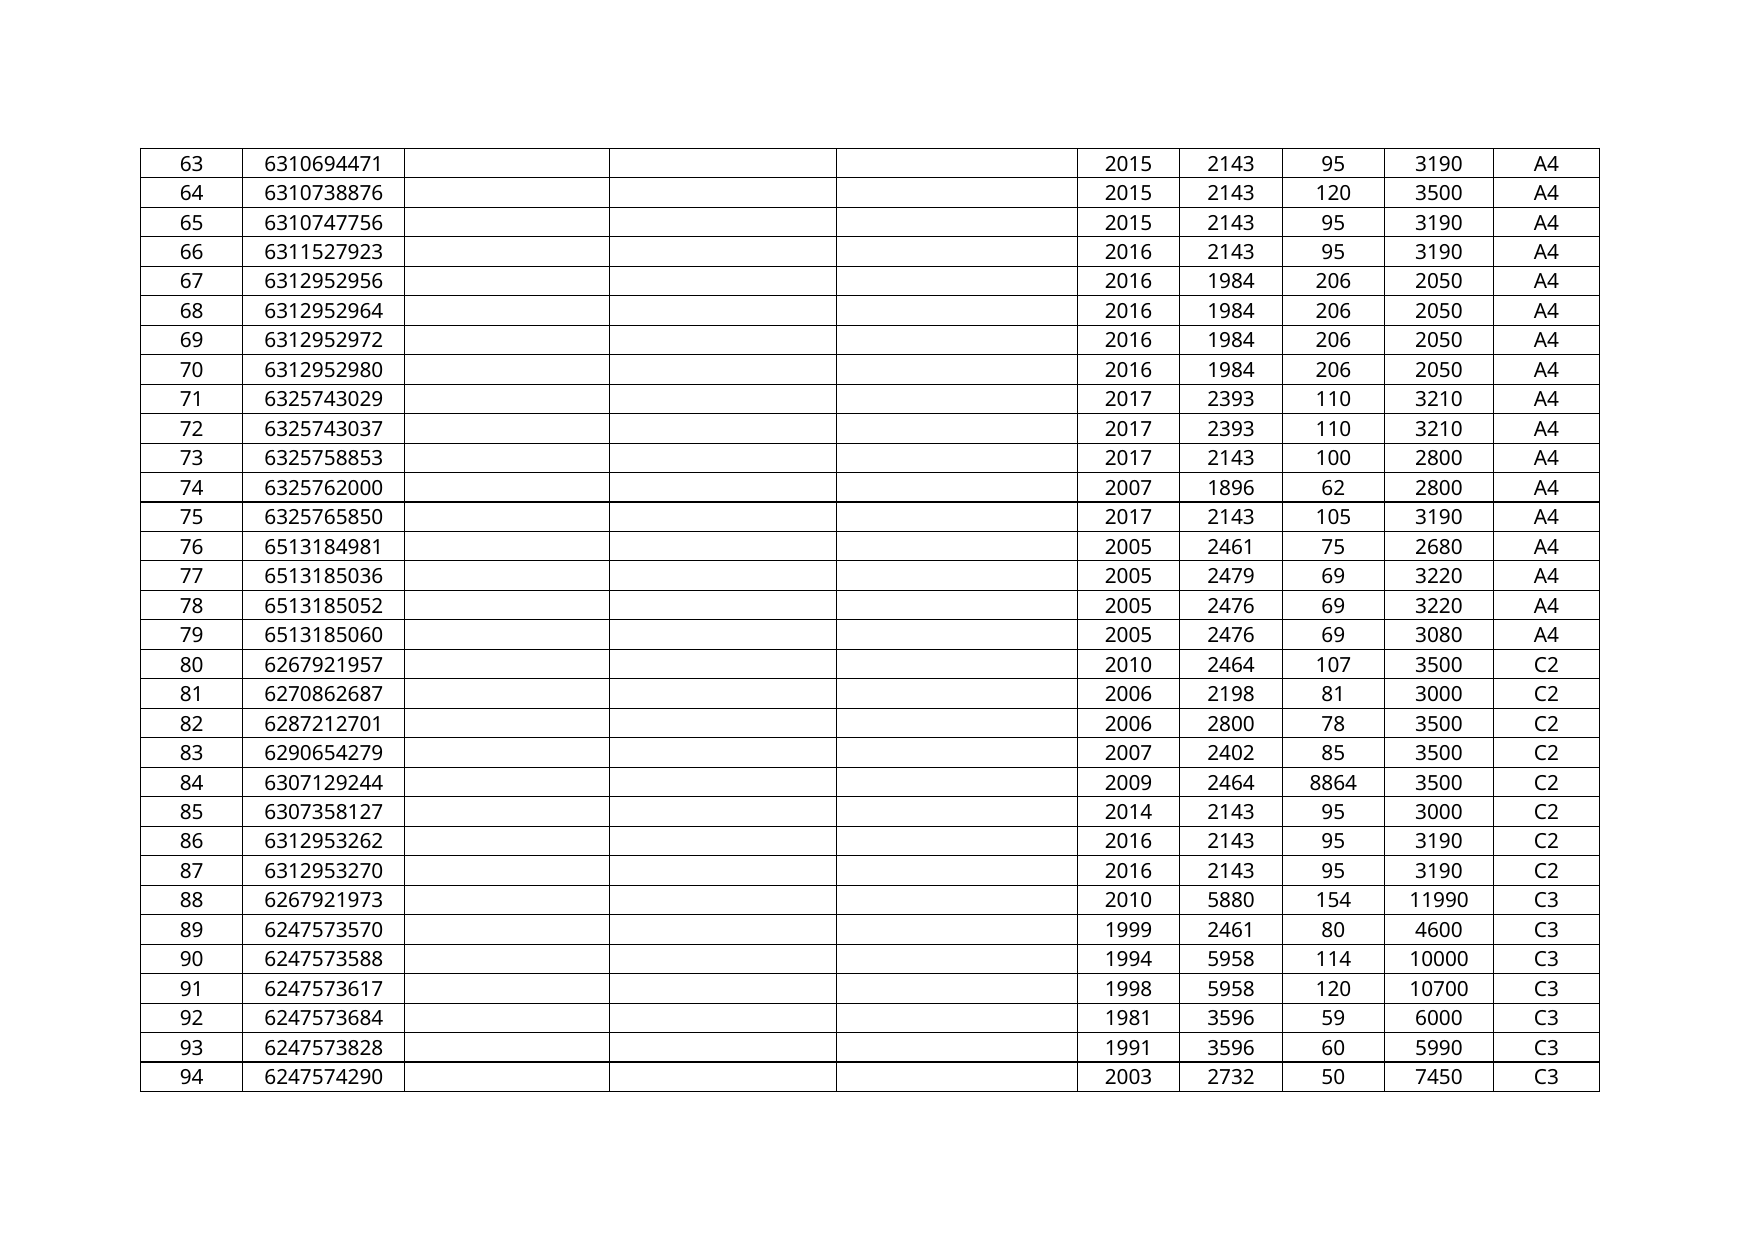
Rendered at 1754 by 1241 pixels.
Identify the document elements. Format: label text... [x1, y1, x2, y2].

table_cell A4 [1494, 296, 1599, 324]
table_cell 3500 [1385, 178, 1493, 207]
table_cell [610, 591, 836, 619]
table_cell [610, 650, 836, 678]
table_cell 95 [1283, 149, 1384, 177]
table_cell [610, 1063, 836, 1091]
table_cell 2050 [1385, 326, 1493, 354]
table_cell [837, 326, 1077, 354]
table_cell 86 [141, 827, 242, 855]
table_cell 6325743029 [243, 385, 404, 413]
table_cell 2476 [1180, 620, 1282, 649]
table_cell [610, 444, 836, 472]
table_cell 3220 [1385, 591, 1493, 619]
table_cell 6513184981 [243, 532, 404, 560]
table_cell 76 [141, 532, 242, 560]
table_cell 71 [141, 385, 242, 413]
table_cell [405, 326, 609, 354]
table_cell A4 [1494, 267, 1599, 295]
table_cell 2016 [1078, 237, 1179, 266]
table_cell [837, 208, 1077, 236]
table_cell [837, 355, 1077, 383]
table_cell 3190 [1385, 149, 1493, 177]
table_cell 2015 [1078, 178, 1179, 207]
table_cell 6267921973 [243, 886, 404, 914]
table_cell 6513185060 [243, 620, 404, 649]
table_cell 3500 [1385, 768, 1493, 796]
table_cell [837, 444, 1077, 472]
table_cell [610, 856, 836, 884]
table_cell [610, 178, 836, 207]
table_cell 6287212701 [243, 709, 404, 737]
table_cell 90 [141, 945, 242, 973]
table_cell 6307358127 [243, 797, 404, 826]
table_cell C3 [1494, 1033, 1599, 1061]
table_cell [610, 208, 836, 236]
table_cell 78 [141, 591, 242, 619]
table_cell 2015 [1078, 149, 1179, 177]
table_cell [837, 561, 1077, 590]
table_cell 2143 [1180, 208, 1282, 236]
table_cell [610, 709, 836, 737]
table_cell 6270862687 [243, 679, 404, 708]
table_cell [405, 591, 609, 619]
table_cell 120 [1283, 974, 1384, 1002]
table_cell 6247573570 [243, 915, 404, 943]
table_cell 93 [141, 1033, 242, 1061]
table_cell [837, 886, 1077, 914]
table_cell 2143 [1180, 444, 1282, 472]
table_cell [610, 267, 836, 295]
table_cell C2 [1494, 827, 1599, 855]
table_cell 89 [141, 915, 242, 943]
table_cell 6247573588 [243, 945, 404, 973]
table_cell 206 [1283, 267, 1384, 295]
table_cell 10700 [1385, 974, 1493, 1002]
table_cell A4 [1494, 149, 1599, 177]
table_cell 2015 [1078, 208, 1179, 236]
table_cell C2 [1494, 856, 1599, 884]
table_cell C3 [1494, 915, 1599, 943]
table_cell 206 [1283, 355, 1384, 383]
table_cell 6247574290 [243, 1063, 404, 1091]
table_cell [837, 237, 1077, 266]
table_cell 120 [1283, 178, 1384, 207]
table_cell A4 [1494, 444, 1599, 472]
table_cell [405, 827, 609, 855]
table_cell [837, 827, 1077, 855]
table_cell 1994 [1078, 945, 1179, 973]
table_cell [405, 768, 609, 796]
table_cell 3000 [1385, 797, 1493, 826]
table_cell 6000 [1385, 1004, 1493, 1032]
table_cell 2005 [1078, 620, 1179, 649]
table_cell [837, 149, 1077, 177]
table_cell [837, 768, 1077, 796]
table_cell [610, 768, 836, 796]
table_cell [405, 561, 609, 590]
table_cell 3500 [1385, 738, 1493, 767]
table_cell [610, 974, 836, 1002]
table_cell 6247573828 [243, 1033, 404, 1061]
table_cell 6290654279 [243, 738, 404, 767]
table_cell C2 [1494, 797, 1599, 826]
table_cell 88 [141, 886, 242, 914]
table_cell [405, 532, 609, 560]
table_cell 110 [1283, 414, 1384, 442]
table_cell [610, 532, 836, 560]
table_cell C3 [1494, 974, 1599, 1002]
table_cell 6247573617 [243, 974, 404, 1002]
table_cell 2393 [1180, 385, 1282, 413]
table_cell [837, 178, 1077, 207]
table_cell 105 [1283, 503, 1384, 531]
table_cell 2017 [1078, 414, 1179, 442]
table_cell A4 [1494, 208, 1599, 236]
table_cell 1984 [1180, 296, 1282, 324]
table_cell 107 [1283, 650, 1384, 678]
table_cell 206 [1283, 326, 1384, 354]
table_cell A4 [1494, 355, 1599, 383]
table_cell 70 [141, 355, 242, 383]
table_cell C3 [1494, 1063, 1599, 1091]
table_cell [405, 945, 609, 973]
table_cell 2017 [1078, 503, 1179, 531]
table_cell C2 [1494, 709, 1599, 737]
table_cell A4 [1494, 473, 1599, 501]
table_cell [610, 738, 836, 767]
table_cell [610, 886, 836, 914]
table_cell [405, 679, 609, 708]
table_cell 2010 [1078, 886, 1179, 914]
table_cell [837, 267, 1077, 295]
table_cell 2014 [1078, 797, 1179, 826]
table_cell [837, 591, 1077, 619]
table_cell 2007 [1078, 473, 1179, 501]
table_cell [405, 267, 609, 295]
table_cell [837, 797, 1077, 826]
table_cell A4 [1494, 532, 1599, 560]
table_cell 2800 [1385, 444, 1493, 472]
table_cell 2143 [1180, 149, 1282, 177]
table_cell 75 [1283, 532, 1384, 560]
table_cell 77 [141, 561, 242, 590]
table_cell 81 [1283, 679, 1384, 708]
table_cell 2143 [1180, 856, 1282, 884]
table_cell 94 [141, 1063, 242, 1091]
table_cell 85 [141, 797, 242, 826]
table_cell [405, 503, 609, 531]
table_cell [405, 1004, 609, 1032]
table_cell 95 [1283, 827, 1384, 855]
table_cell 63 [141, 149, 242, 177]
table_cell 95 [1283, 856, 1384, 884]
table_cell 3190 [1385, 503, 1493, 531]
table_cell [837, 650, 1077, 678]
table_cell 2050 [1385, 296, 1493, 324]
table_cell A4 [1494, 326, 1599, 354]
table_cell 2479 [1180, 561, 1282, 590]
table_cell [405, 178, 609, 207]
table_cell 2017 [1078, 444, 1179, 472]
table_cell 8864 [1283, 768, 1384, 796]
table_cell [837, 1063, 1077, 1091]
table_cell 81 [141, 679, 242, 708]
table_cell [610, 385, 836, 413]
table_cell [837, 414, 1077, 442]
table_cell [405, 1063, 609, 1091]
table_cell 2016 [1078, 856, 1179, 884]
table_cell 2393 [1180, 414, 1282, 442]
table_cell 6325762000 [243, 473, 404, 501]
table_cell [610, 296, 836, 324]
table_cell [405, 414, 609, 442]
table_cell 2143 [1180, 178, 1282, 207]
table_cell C2 [1494, 738, 1599, 767]
table_cell 2800 [1385, 473, 1493, 501]
table_cell [610, 503, 836, 531]
table_cell 1896 [1180, 473, 1282, 501]
table_cell 2402 [1180, 738, 1282, 767]
table_cell 1984 [1180, 355, 1282, 383]
table_cell [610, 945, 836, 973]
table_cell 2732 [1180, 1063, 1282, 1091]
table_cell 6325758853 [243, 444, 404, 472]
table_cell 67 [141, 267, 242, 295]
table_cell 2464 [1180, 768, 1282, 796]
table_cell [837, 945, 1077, 973]
table_cell 95 [1283, 208, 1384, 236]
table_cell [405, 296, 609, 324]
table_cell 5990 [1385, 1033, 1493, 1061]
table_cell [837, 385, 1077, 413]
table_cell 7450 [1385, 1063, 1493, 1091]
table_cell [405, 915, 609, 943]
table_cell 100 [1283, 444, 1384, 472]
table_cell 5958 [1180, 974, 1282, 1002]
table_cell 2010 [1078, 650, 1179, 678]
table_cell [837, 296, 1077, 324]
table_cell [405, 620, 609, 649]
table_cell [610, 797, 836, 826]
table_cell [405, 650, 609, 678]
table_cell 2005 [1078, 591, 1179, 619]
table_cell A4 [1494, 178, 1599, 207]
table_cell 72 [141, 414, 242, 442]
table_cell [837, 532, 1077, 560]
table_cell 2016 [1078, 355, 1179, 383]
table_cell 3190 [1385, 827, 1493, 855]
table_cell [405, 237, 609, 266]
table_cell 2016 [1078, 267, 1179, 295]
table_cell [405, 797, 609, 826]
table_cell 95 [1283, 797, 1384, 826]
table_cell 69 [1283, 620, 1384, 649]
table_cell 69 [141, 326, 242, 354]
table_cell 1991 [1078, 1033, 1179, 1061]
table_cell [610, 237, 836, 266]
table_cell 95 [1283, 237, 1384, 266]
table_cell 6310738876 [243, 178, 404, 207]
table_cell [610, 620, 836, 649]
table_cell 3190 [1385, 208, 1493, 236]
table_cell 2007 [1078, 738, 1179, 767]
table_cell 79 [141, 620, 242, 649]
table_cell 82 [141, 709, 242, 737]
table_cell [610, 326, 836, 354]
table_cell [610, 473, 836, 501]
table_cell 6312953270 [243, 856, 404, 884]
table_cell 2800 [1180, 709, 1282, 737]
table_cell 2003 [1078, 1063, 1179, 1091]
table_cell 78 [1283, 709, 1384, 737]
table_cell [837, 1033, 1077, 1061]
table_cell 3596 [1180, 1033, 1282, 1061]
table_cell 110 [1283, 385, 1384, 413]
table_cell 2050 [1385, 355, 1493, 383]
table_cell 6311527923 [243, 237, 404, 266]
table_cell [610, 915, 836, 943]
table_cell 1998 [1078, 974, 1179, 1002]
table_cell 6312953262 [243, 827, 404, 855]
table_cell 2050 [1385, 267, 1493, 295]
table_cell 64 [141, 178, 242, 207]
table_cell 80 [141, 650, 242, 678]
table_cell 3000 [1385, 679, 1493, 708]
table_cell [837, 620, 1077, 649]
table_cell [610, 355, 836, 383]
table_cell 2464 [1180, 650, 1282, 678]
table_cell 69 [1283, 591, 1384, 619]
table_cell [610, 149, 836, 177]
table_cell 69 [1283, 561, 1384, 590]
table_cell 6312952972 [243, 326, 404, 354]
table_cell A4 [1494, 561, 1599, 590]
table_cell 65 [141, 208, 242, 236]
table_cell [610, 1004, 836, 1032]
table_cell 92 [141, 1004, 242, 1032]
table_cell 5958 [1180, 945, 1282, 973]
table_cell 2005 [1078, 532, 1179, 560]
table_cell [405, 208, 609, 236]
table_cell 2005 [1078, 561, 1179, 590]
table_cell C2 [1494, 768, 1599, 796]
table_cell 6312952956 [243, 267, 404, 295]
table_cell [610, 1033, 836, 1061]
table_cell 6312952980 [243, 355, 404, 383]
table_cell 59 [1283, 1004, 1384, 1032]
table_cell 2009 [1078, 768, 1179, 796]
table_cell C3 [1494, 886, 1599, 914]
table_cell 6325765850 [243, 503, 404, 531]
table_cell [610, 679, 836, 708]
table_cell 2143 [1180, 503, 1282, 531]
table_cell 1999 [1078, 915, 1179, 943]
table_cell A4 [1494, 503, 1599, 531]
table_cell 3190 [1385, 856, 1493, 884]
table_cell 6310694471 [243, 149, 404, 177]
table_cell 2461 [1180, 532, 1282, 560]
table_cell [837, 738, 1077, 767]
table_cell 66 [141, 237, 242, 266]
table_cell 3500 [1385, 650, 1493, 678]
table_cell 1984 [1180, 267, 1282, 295]
table_cell 6267921957 [243, 650, 404, 678]
table_cell 2476 [1180, 591, 1282, 619]
table_cell 6513185052 [243, 591, 404, 619]
table_cell 6247573684 [243, 1004, 404, 1032]
table_cell C3 [1494, 1004, 1599, 1032]
table_cell [405, 385, 609, 413]
table_cell C2 [1494, 679, 1599, 708]
table_cell 73 [141, 444, 242, 472]
table_cell 80 [1283, 915, 1384, 943]
table_cell [405, 886, 609, 914]
table_cell 154 [1283, 886, 1384, 914]
table_cell 5880 [1180, 886, 1282, 914]
table_cell 2006 [1078, 709, 1179, 737]
table_cell 62 [1283, 473, 1384, 501]
table_cell 1984 [1180, 326, 1282, 354]
table_cell 2143 [1180, 797, 1282, 826]
table_cell 6310747756 [243, 208, 404, 236]
table_cell [837, 503, 1077, 531]
table_cell 11990 [1385, 886, 1493, 914]
table_cell 85 [1283, 738, 1384, 767]
table_cell 6307129244 [243, 768, 404, 796]
table_cell [610, 827, 836, 855]
table_cell 83 [141, 738, 242, 767]
table_cell 60 [1283, 1033, 1384, 1061]
table_cell [837, 473, 1077, 501]
table_cell A4 [1494, 620, 1599, 649]
table_cell 2143 [1180, 237, 1282, 266]
table_cell [837, 1004, 1077, 1032]
table_cell 1981 [1078, 1004, 1179, 1032]
table_cell 6513185036 [243, 561, 404, 590]
table_cell 3210 [1385, 414, 1493, 442]
table_cell C3 [1494, 945, 1599, 973]
table_cell 74 [141, 473, 242, 501]
table_cell [405, 856, 609, 884]
table_cell 3080 [1385, 620, 1493, 649]
table_cell 3210 [1385, 385, 1493, 413]
table_cell [837, 856, 1077, 884]
table_cell 6325743037 [243, 414, 404, 442]
table_cell 10000 [1385, 945, 1493, 973]
table_cell [837, 709, 1077, 737]
table_cell [837, 974, 1077, 1002]
table_cell 114 [1283, 945, 1384, 973]
table_cell [610, 561, 836, 590]
table_cell [405, 473, 609, 501]
table_cell 87 [141, 856, 242, 884]
table_cell 75 [141, 503, 242, 531]
table_cell 4600 [1385, 915, 1493, 943]
table_cell 2016 [1078, 296, 1179, 324]
table_cell 6312952964 [243, 296, 404, 324]
table_cell 3220 [1385, 561, 1493, 590]
table_cell A4 [1494, 385, 1599, 413]
table_cell 84 [141, 768, 242, 796]
table_cell C2 [1494, 650, 1599, 678]
table_cell [837, 915, 1077, 943]
table_cell 2143 [1180, 827, 1282, 855]
table_cell [405, 1033, 609, 1061]
table_cell 2198 [1180, 679, 1282, 708]
table_cell A4 [1494, 237, 1599, 266]
table_cell [405, 709, 609, 737]
table_cell 3596 [1180, 1004, 1282, 1032]
table_cell 2461 [1180, 915, 1282, 943]
table_cell 2017 [1078, 385, 1179, 413]
table_cell 3190 [1385, 237, 1493, 266]
table_cell 3500 [1385, 709, 1493, 737]
table_cell 2016 [1078, 326, 1179, 354]
table_cell 206 [1283, 296, 1384, 324]
table_cell [405, 444, 609, 472]
table_cell [405, 974, 609, 1002]
table_cell [837, 679, 1077, 708]
table_cell A4 [1494, 591, 1599, 619]
table_cell [405, 738, 609, 767]
table_cell 68 [141, 296, 242, 324]
table_cell [610, 414, 836, 442]
table_cell [405, 355, 609, 383]
table_cell A4 [1494, 414, 1599, 442]
table_cell 50 [1283, 1063, 1384, 1091]
table_cell 2016 [1078, 827, 1179, 855]
table_cell [405, 149, 609, 177]
table_cell 91 [141, 974, 242, 1002]
table_cell 2680 [1385, 532, 1493, 560]
table_cell 2006 [1078, 679, 1179, 708]
